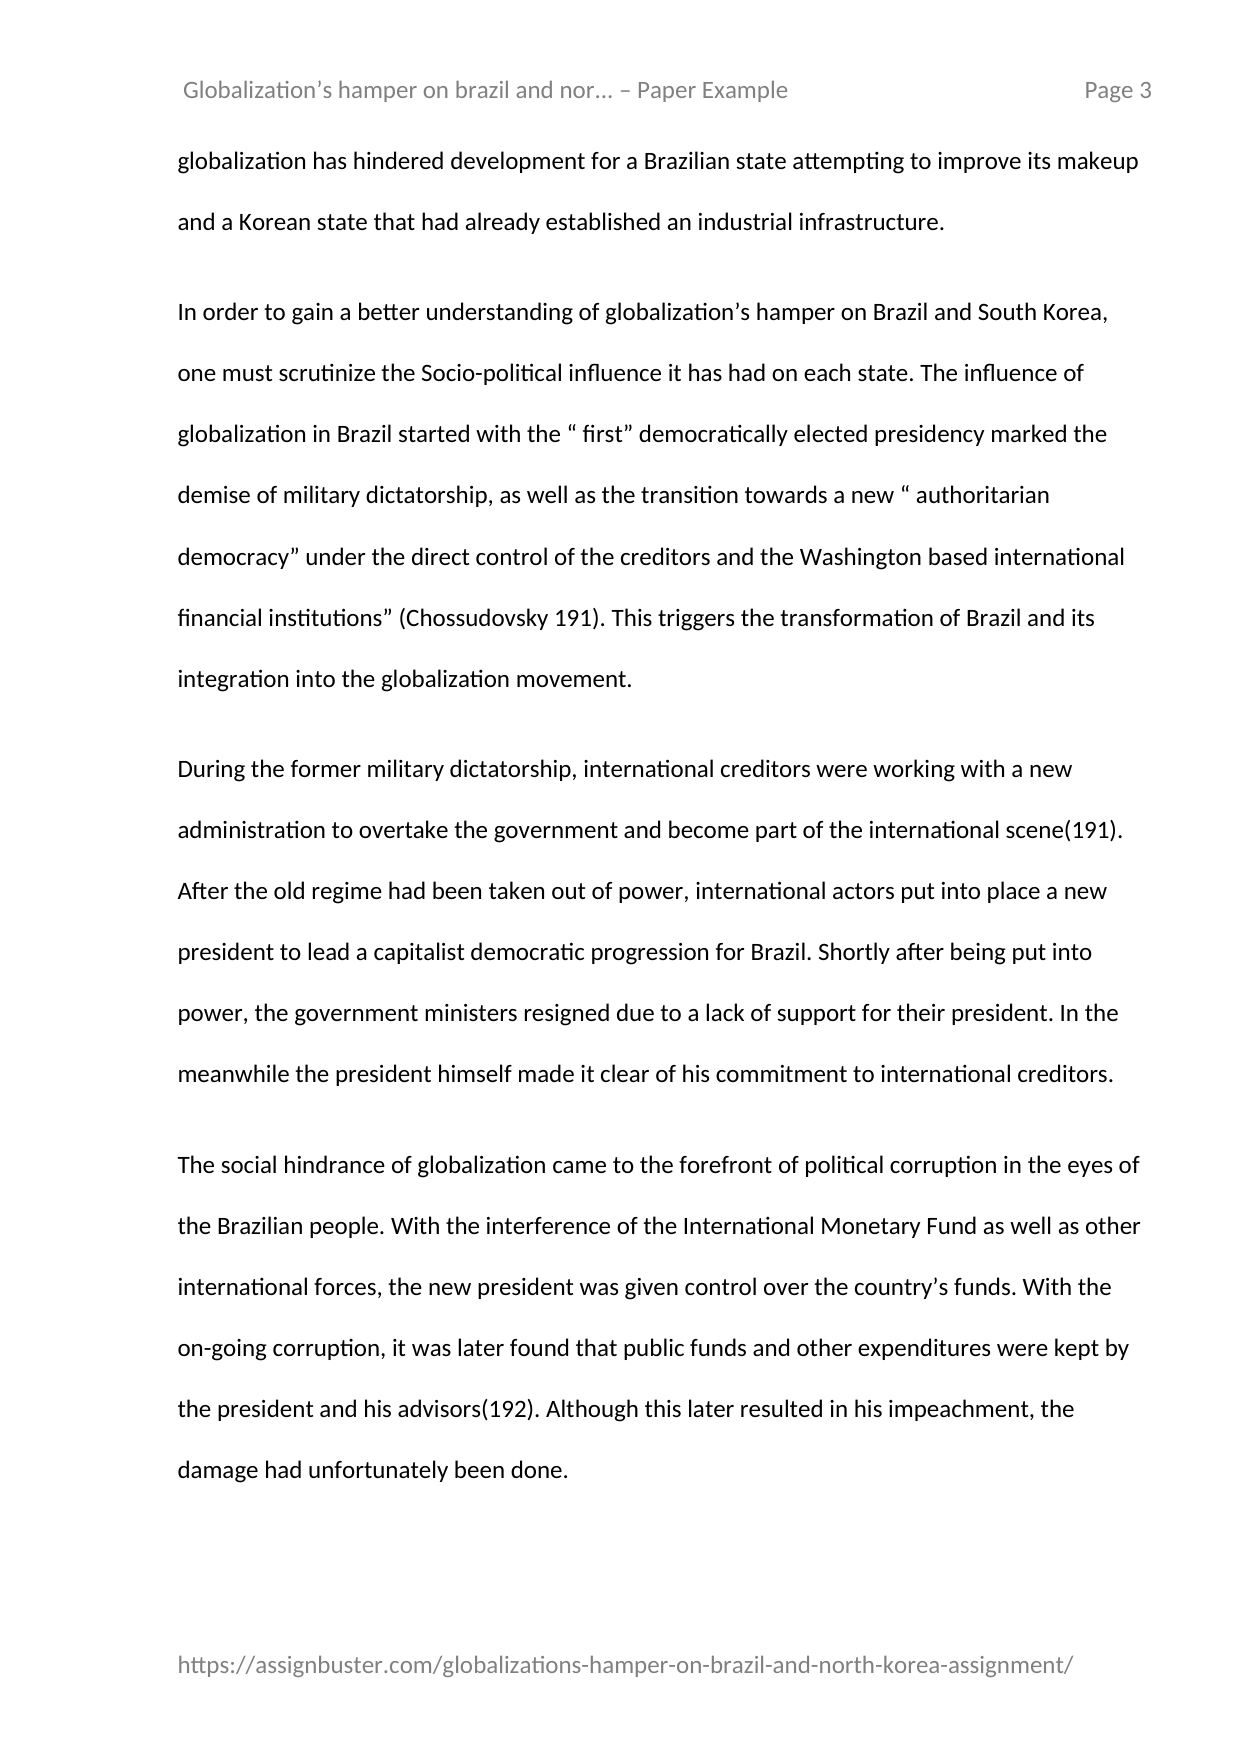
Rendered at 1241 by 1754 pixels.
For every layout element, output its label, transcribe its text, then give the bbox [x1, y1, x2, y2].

text In order to gain a better understanding of globalization’s hamper on Brazil and South Korea, one must scrutinize the Socio-political influence it has had on each state. The influence of globalization in Brazil started with the “ first” democratically elected presidency marked the demise of military dictatorship, as well as the transition towards a new “ authoritarian democracy” under the direct control of the creditors and the Washington based international financial institutions” (Chossudovsky 191). This triggers the transformation of Brazil and its integration into the globalization movement. [177, 297, 1152, 693]
text The social hindrance of globalization came to the forefront of political corruption in the eyes of the Brazilian people. With the interference of the International Monetary Fund as well as other international forces, the new president was given control over the country’s funds. With the on-going corruption, it was later found that public funds and other expenditures were kept by the president and his advisors(192). Although this later resulted in his impeachment, the damage had unfortunately been done. [177, 1149, 1152, 1485]
text During the former military dictatorship, international creditors were working with a new administration to overtake the government and become part of the international scene(191). After the old regime had been taken out of power, international actors put into place a new president to lead a capitalist democratic progression for Brazil. Shortly after being put into power, the government ministers resigned due to a lack of support for their president. In the meanwhile the president himself made it clear of his commitment to international creditors. [177, 753, 1152, 1089]
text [177, 145, 1152, 237]
